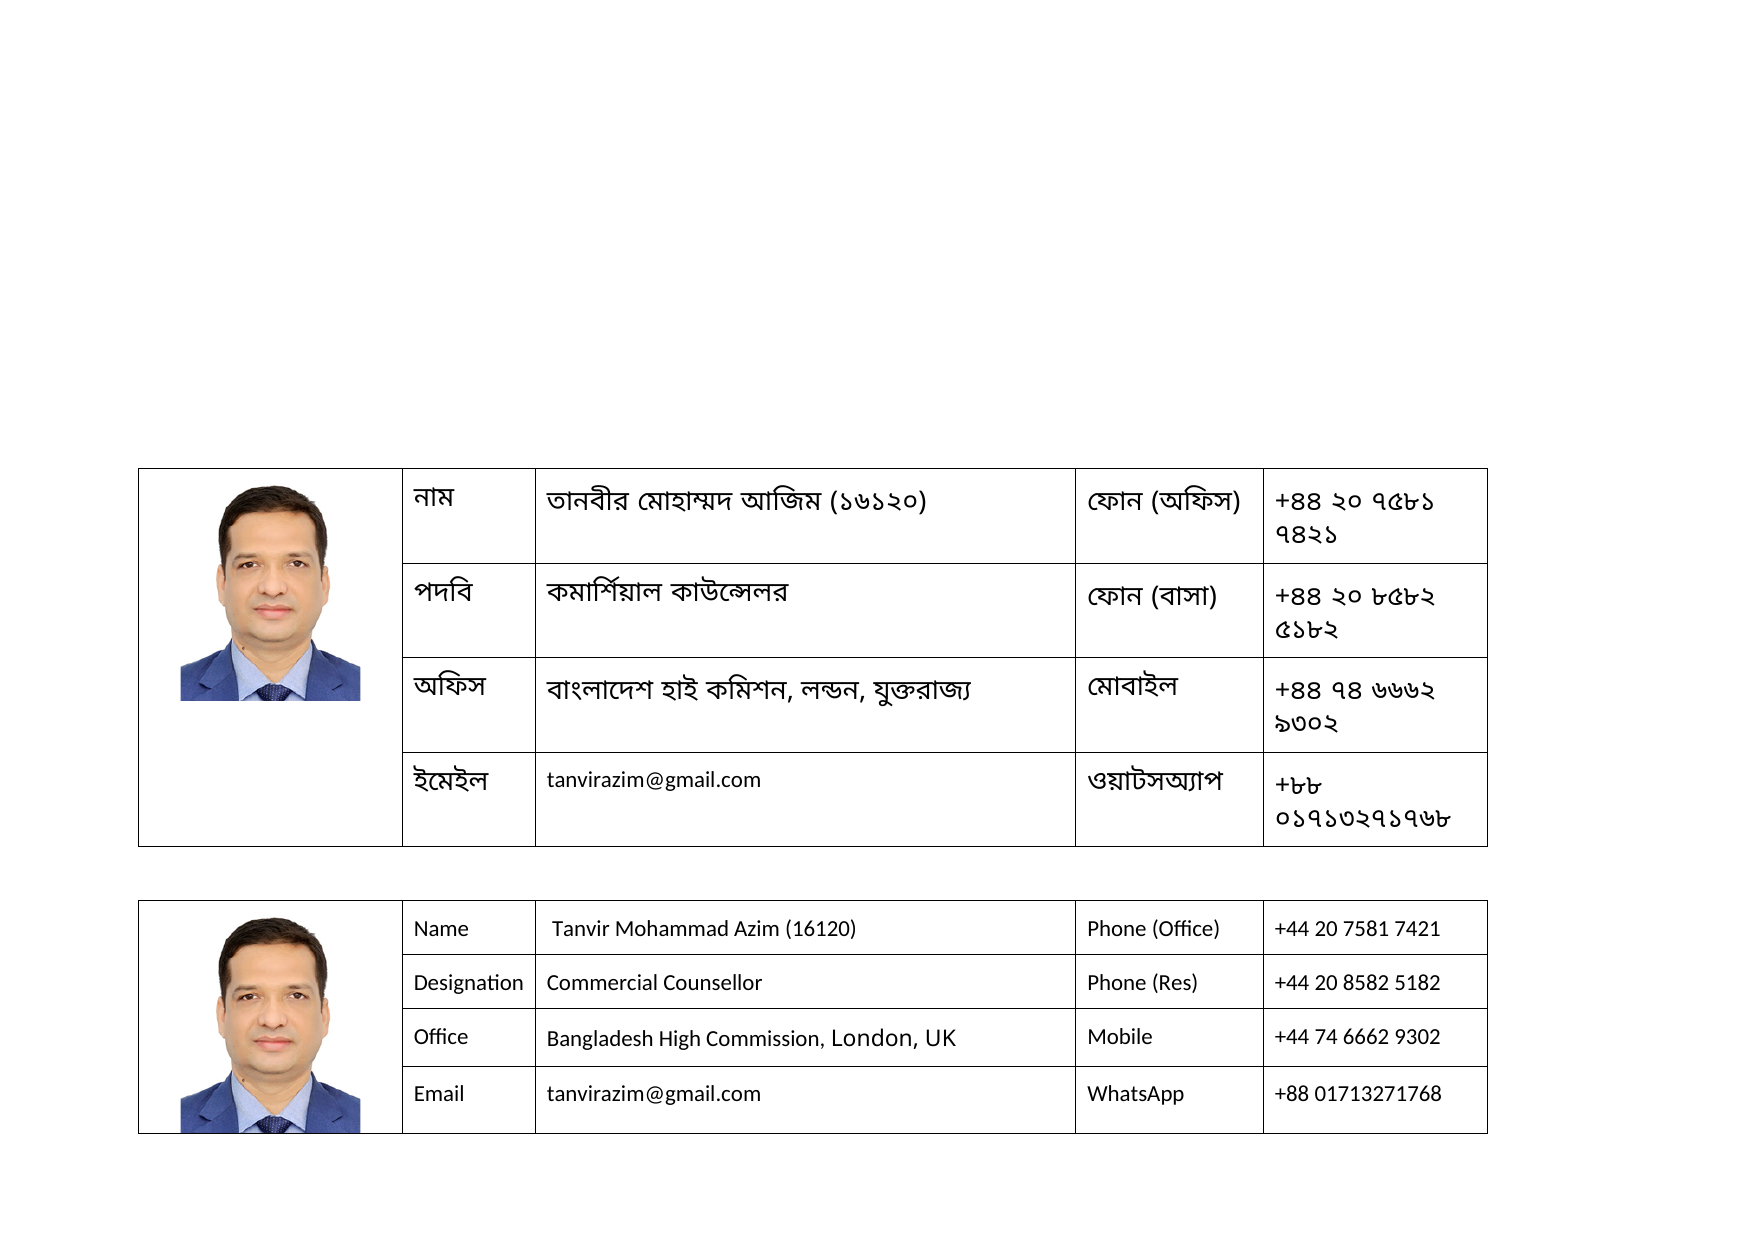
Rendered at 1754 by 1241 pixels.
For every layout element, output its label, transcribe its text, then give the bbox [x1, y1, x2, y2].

table_cell Bangladesh High Commission, London, UK [536, 1009, 1075, 1066]
picture [180, 469, 361, 701]
table_cell +88 01713271768 [1264, 1067, 1487, 1133]
table_cell ফোন (বাসা) [1076, 564, 1263, 657]
table_cell Mobile [1076, 1009, 1263, 1066]
table_header +44 20 7581 7421 [1264, 901, 1487, 954]
table_cell বাংলাদেশ হাই কমিশন, লন্ডন, যুক্তরাজ্য [536, 658, 1075, 752]
table_header [139, 469, 402, 846]
table_cell Designation [403, 955, 535, 1008]
table_cell +৪৪ ৭৪ ৬৬৬২ ৯৩০২ [1264, 658, 1487, 752]
table_cell মোবাইল [1076, 658, 1263, 752]
table_cell Commercial Counsellor [536, 955, 1075, 1008]
table_cell +৮৮ ০১৭১৩২৭১৭৬৮ [1264, 753, 1487, 846]
picture [180, 901, 361, 1133]
table_header Tanvir Mohammad Azim (16120) [536, 901, 1075, 954]
table_cell +44 20 8582 5182 [1264, 955, 1487, 1008]
table_header ফোন (অফিস) [1076, 469, 1263, 563]
table_cell ওয়াটসঅ্যাপ [1076, 753, 1263, 846]
table_cell +44 74 6662 9302 [1264, 1009, 1487, 1066]
table_cell অফিস [403, 658, 535, 752]
table_header নাম [403, 469, 535, 563]
table_cell tanvirazim@gmail.com [536, 1067, 1075, 1133]
table_cell Email [403, 1067, 535, 1133]
table_header তানবীর মোহাম্মদ আজিম (১৬১২০) [536, 469, 1075, 563]
table_cell +৪৪ ২০ ৮৫৮২ ৫১৮২ [1264, 564, 1487, 657]
table_header [139, 901, 180, 1133]
table_cell ইমেইল [403, 753, 535, 846]
table_cell tanvirazim@gmail.com [536, 753, 1075, 846]
table_cell WhatsApp [1076, 1067, 1263, 1133]
table_cell Phone (Res) [1076, 955, 1263, 1008]
table_header [361, 901, 402, 1133]
table_header Name [403, 901, 535, 954]
table_header Phone (Office) [1076, 901, 1263, 954]
table_cell Office [403, 1009, 535, 1066]
table_cell পদবি [403, 564, 535, 657]
table_cell কমার্শিয়াল কাউন্সেলর [536, 564, 1075, 657]
table_header +৪৪ ২০ ৭৫৮১ ৭৪২১ [1264, 469, 1487, 563]
